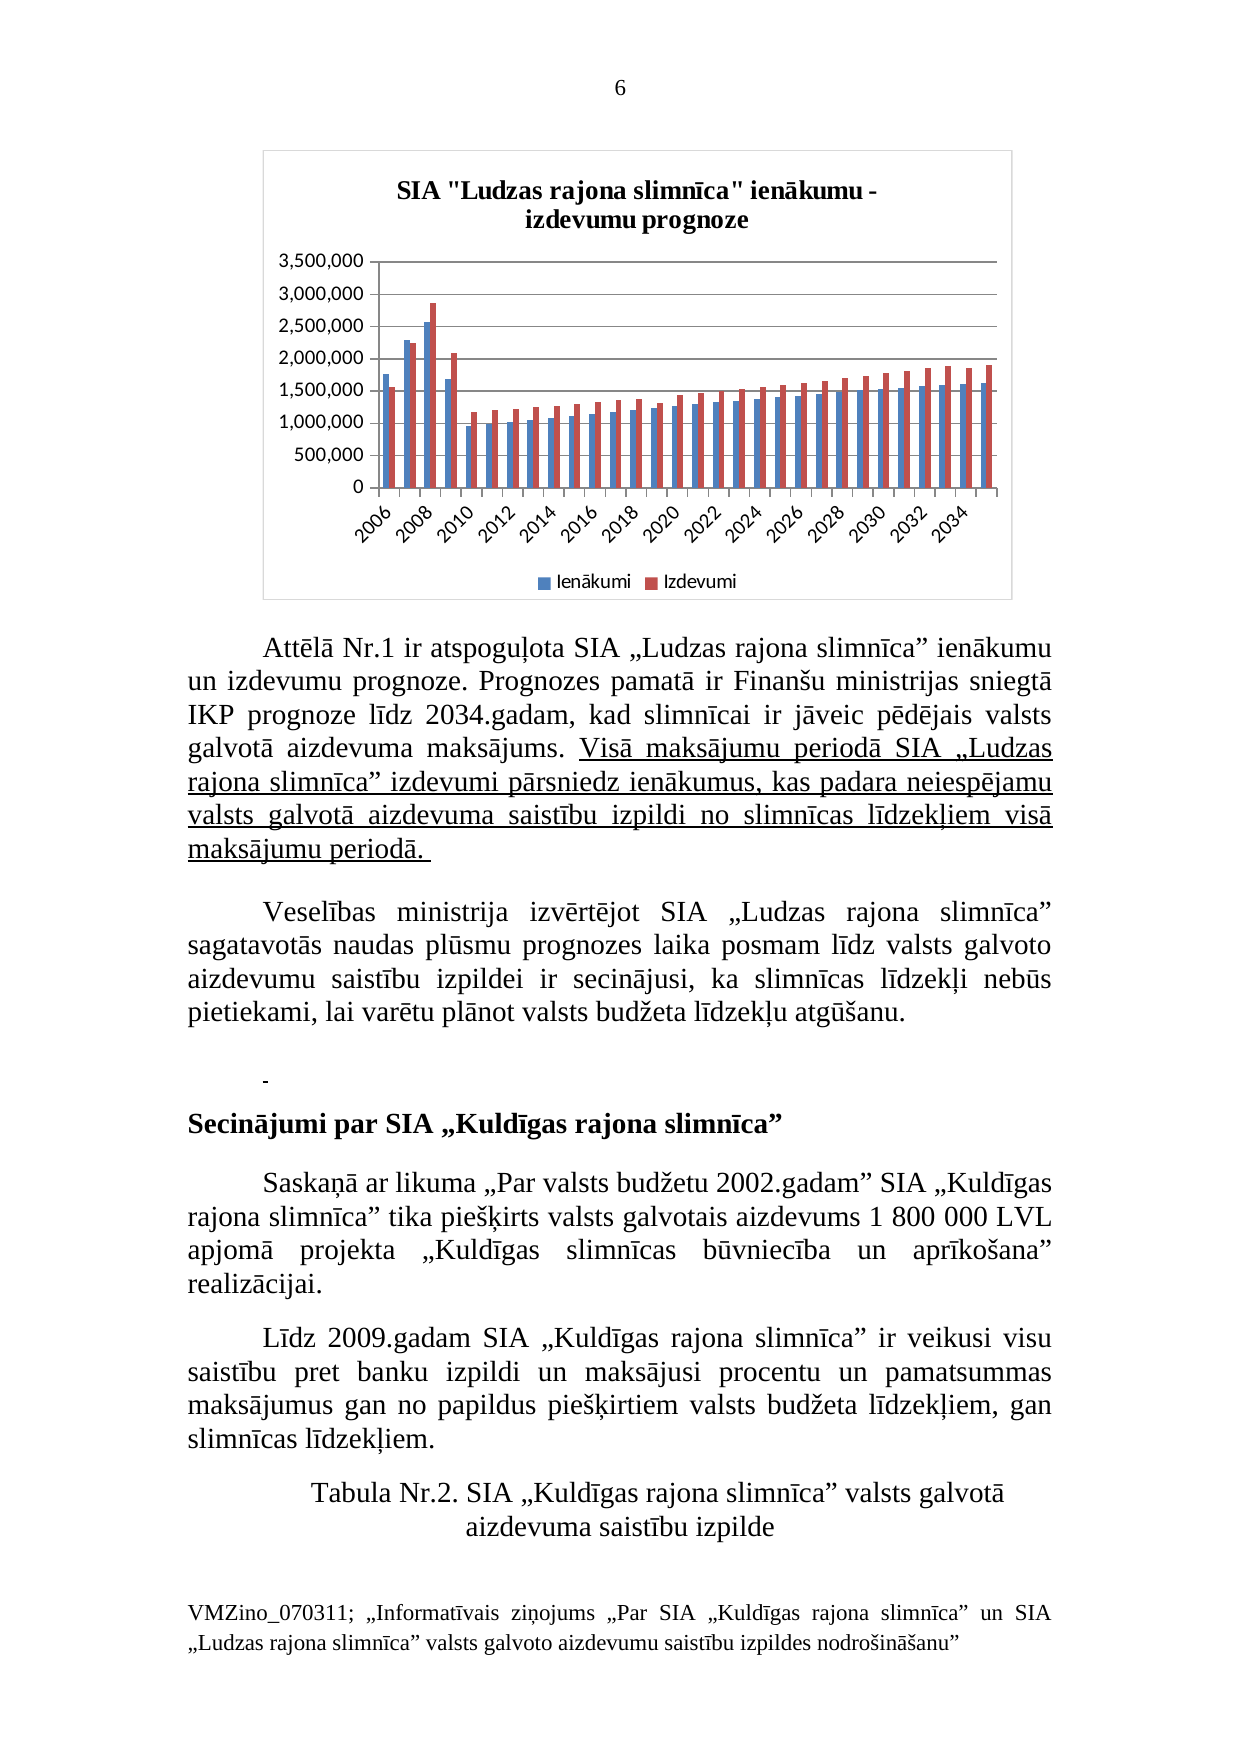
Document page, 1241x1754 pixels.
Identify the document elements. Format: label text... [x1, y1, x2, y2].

text Attēlā Nr.1 ir atspoguļota SIA „Ludzas rajona slimnīca” ienākumu un izdevumu prognoze. Prognozes pamatā ir Finanšu ministrijas sniegtā IKP prognoze līdz 2034.gadam, kad slimnīcai ir jāveic pēdējais valsts galvotā aizdevuma maksājums. Visā maksājumu periodā SIA „Ludzas rajona slimnīca” izdevumi pārsniedz ienākumus, kas padara neiespējamu valsts galvotā aizdevuma saistību izpildi no slimnīcas līdzekļiem visā maksājumu periodā. [187, 794, 1053, 826]
text Saskaņā ar likuma „Par valsts budžetu 2002.gadam” SIA „Kuldīgas rajona slimnīca” tika piešķirts valsts galvotais aizdevums 1 800 apjomā projekta „Kuldīgas slimnīcas būvniecība un aprīkošana” realizācijai. [187, 1165, 1053, 1299]
text Veselības ministrija izvērtējot SIA „Ludzas rajona slimnīca” sagatavotās naudas plūsmu prognozes laika posmam līdz valsts galvoto aizdevumu saistību izpildei ir secinājusi, ka slimnīcas līdzekļi nebūs pietiekami, lai varētu plānot valsts budžeta līdzekļu atgūšanu. [187, 894, 1053, 1028]
text Tabula Nr.2. SIA „Kuldīgas rajona slimnīca” valsts galvotā aizdevuma saistību izpilde [187, 1475, 1053, 1542]
text Secinājumi par SIA „Kuldīgas rajona slimnīca” [187, 1106, 1053, 1139]
text Līdz 2009.gadam SIA „Kuldīgas rajona slimnīca” ir veikusi visu saistību pret banku izpildi un maksājusi procentu un pamatsummas maksājumus gan no papildus piešķirtiem valsts budžeta līdzekļiem, gan slimnīcas līdzekļiem. [187, 1320, 1053, 1454]
text Attēlā Nr.1 ir atspoguļota SIA „Ludzas rajona slimnīca” ienākumu un izdevumu prognoze. Prognozes pamatā ir Finanšu ministrijas sniegtā IKP prognoze līdz 2034.gadam, kad slimnīcai ir jāveic pēdējais valsts galvotā aizdevuma maksājums. Visā maksājumu periodā SIA „Ludzas rajona slimnīca” izdevumi pārsniedz ienākumus, kas padara neiespējamu valsts galvotā aizdevuma saistību izpildi no slimnīcas līdzekļiem visā maksājumu periodā. [187, 827, 1053, 864]
text Attēlā Nr.1 ir atspoguļota SIA „Ludzas rajona slimnīca” ienākumu un izdevumu prognoze. Prognozes pamatā ir Finanšu ministrijas sniegtā IKP prognoze līdz 2034.gadam, kad slimnīcai ir jāveic pēdējais valsts galvotā aizdevuma maksājums. Visā maksājumu periodā SIA „Ludzas rajona slimnīca” izdevumi pārsniedz ienākumus, kas padara neiespējamu valsts galvotā aizdevuma saistību izpildi no slimnīcas līdzekļiem visā maksājumu periodā. [187, 630, 1053, 793]
